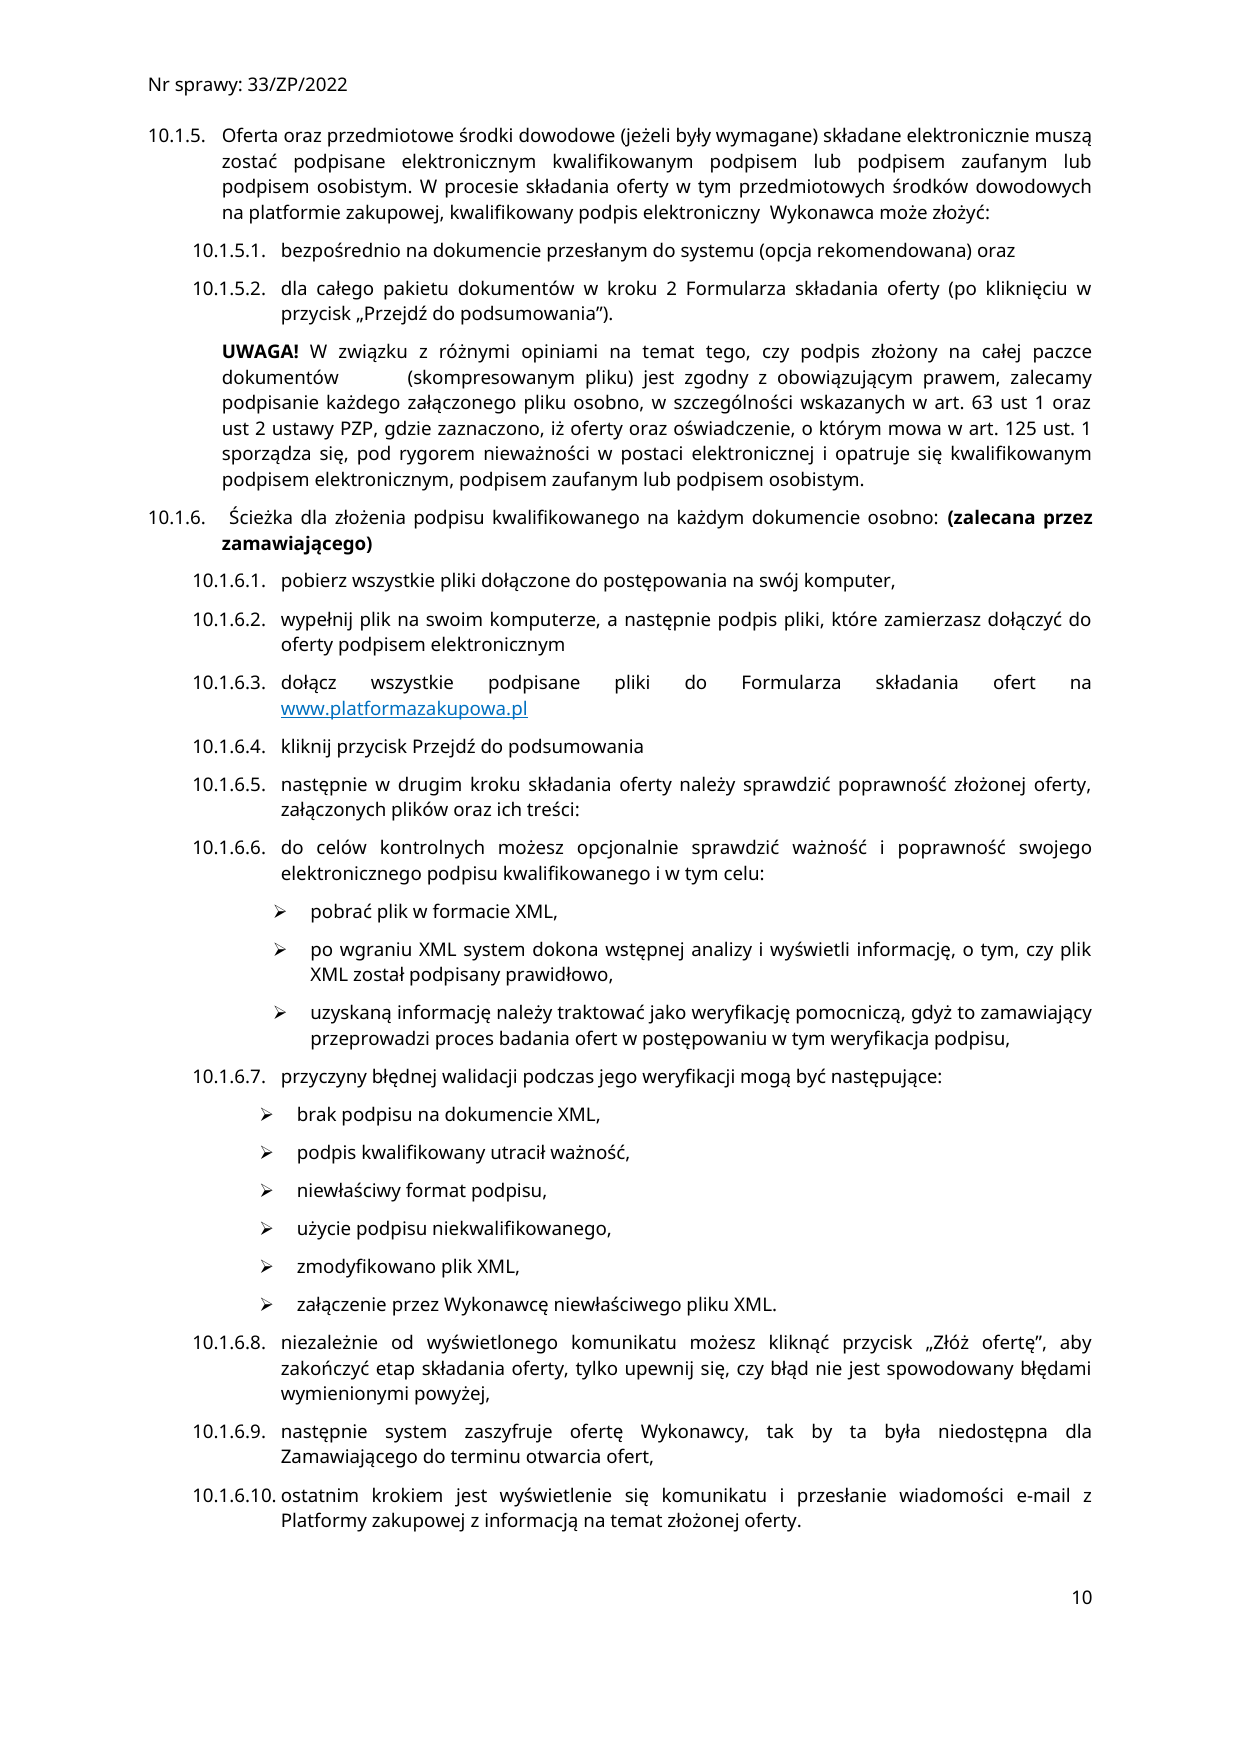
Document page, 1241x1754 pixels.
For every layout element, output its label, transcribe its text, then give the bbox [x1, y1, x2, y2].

list Ścieżka dla złożenia podpisu kwalifikowanego na każdym dokumencie osobno: (zalecana przez zamawiającego) [148, 504, 1093, 555]
list pobierz wszystkie pliki dołączone do postępowania na swój komputer, [192, 568, 1093, 593]
list dla całego pakietu dokumentów w kroku 2 Formularza składania oferty (po kliknięciu w przycisk „Przejdź do podsumowania”). [192, 275, 1093, 326]
list następnie w drugim kroku składania oferty należy sprawdzić poprawność złożonej oferty, załączonych plików oraz ich treści: [192, 771, 1093, 822]
list przyczyny błędnej walidacji podczas jego weryfikacji mogą być następujące: [192, 1063, 1093, 1089]
list następnie system zaszyfruje ofertę Wykonawcy, tak by ta była niedostępna dla Zamawiającego do terminu otwarcia ofert, [192, 1418, 1093, 1469]
list podpis kwalifikowany utracił ważność, [259, 1139, 1093, 1165]
list wypełnij plik na swoim komputerze, a następnie podpis pliki, które zamierzasz dołączyć do oferty podpisem elektronicznym [192, 606, 1093, 657]
list brak podpisu na dokumencie XML, [259, 1101, 1093, 1127]
list zmodyfikowano plik XML, [259, 1253, 1093, 1279]
list niewłaściwy format podpisu, [259, 1177, 1093, 1203]
list uzyskaną informację należy traktować jako weryfikację pomocniczą, gdyż to zamawiający przeprowadzi proces badania ofert w postępowaniu w tym weryfikacja podpisu, [273, 999, 1093, 1051]
list pobrać plik w formacie XML, [273, 898, 1093, 923]
list bezpośrednio na dokumencie przesłanym do systemu (opcja rekomendowana) oraz [192, 237, 1093, 263]
list kliknij przycisk Przejdź do podsumowania [192, 733, 1093, 758]
list ostatnim krokiem jest wyświetlenie się komunikatu i przesłanie wiadomości e-mail z Platformy zakupowej z informacją na temat złożonej oferty. [192, 1482, 1093, 1533]
list Oferta oraz przedmiotowe środki dowodowe (jeżeli były wymagane) składane elektronicznie muszą zostać podpisane elektronicznym kwalifikowanym podpisem lub podpisem zaufanym lub podpisem osobistym. W procesie składania oferty w tym przedmiotowych środków dowodowych na platformie zakupowej, kwalifikowany podpis elektroniczny Wykonawca może złożyć: [148, 122, 1093, 224]
list użycie podpisu niekwalifikowanego, [259, 1215, 1093, 1241]
list załączenie przez Wykonawcę niewłaściwego pliku XML. [259, 1291, 1093, 1317]
list niezależnie od wyświetlonego komunikatu możesz kliknąć przycisk „Złóż ofertę”, aby zakończyć etap składania oferty, tylko upewnij się, czy błąd nie jest spowodowany błędami wymienionymi powyżej, [192, 1329, 1093, 1406]
text UWAGA! W związku z różnymi opiniami na temat tego, czy podpis złożony na całej paczce dokumentów (skompresowanym pliku) jest zgodny z obowiązującym prawem, zalecamy podpisanie każdego załączonego pliku osobno, w szczególności wskazanych w art. 63 ust 1 oraz ust 2 ustawy PZP, gdzie zaznaczono, iż oferty oraz oświadczenie, o którym mowa w art. 125 ust. 1 sporządza się, pod rygorem nieważności w postaci elektronicznej i opatruje się kwalifikowanym podpisem elektronicznym, podpisem zaufanym lub podpisem osobistym. [222, 339, 1093, 492]
list dołącz wszystkie podpisane pliki do Formularza składania ofert na www.platformazakupowa.pl [192, 669, 1093, 720]
list do celów kontrolnych możesz opcjonalnie sprawdzić ważność i poprawność swojego elektronicznego podpisu kwalifikowanego i w tym celu: [192, 834, 1093, 886]
list po wgraniu XML system dokona wstępnej analizy i wyświetli informację, o tym, czy plik XML został podpisany prawidłowo, [273, 936, 1093, 987]
